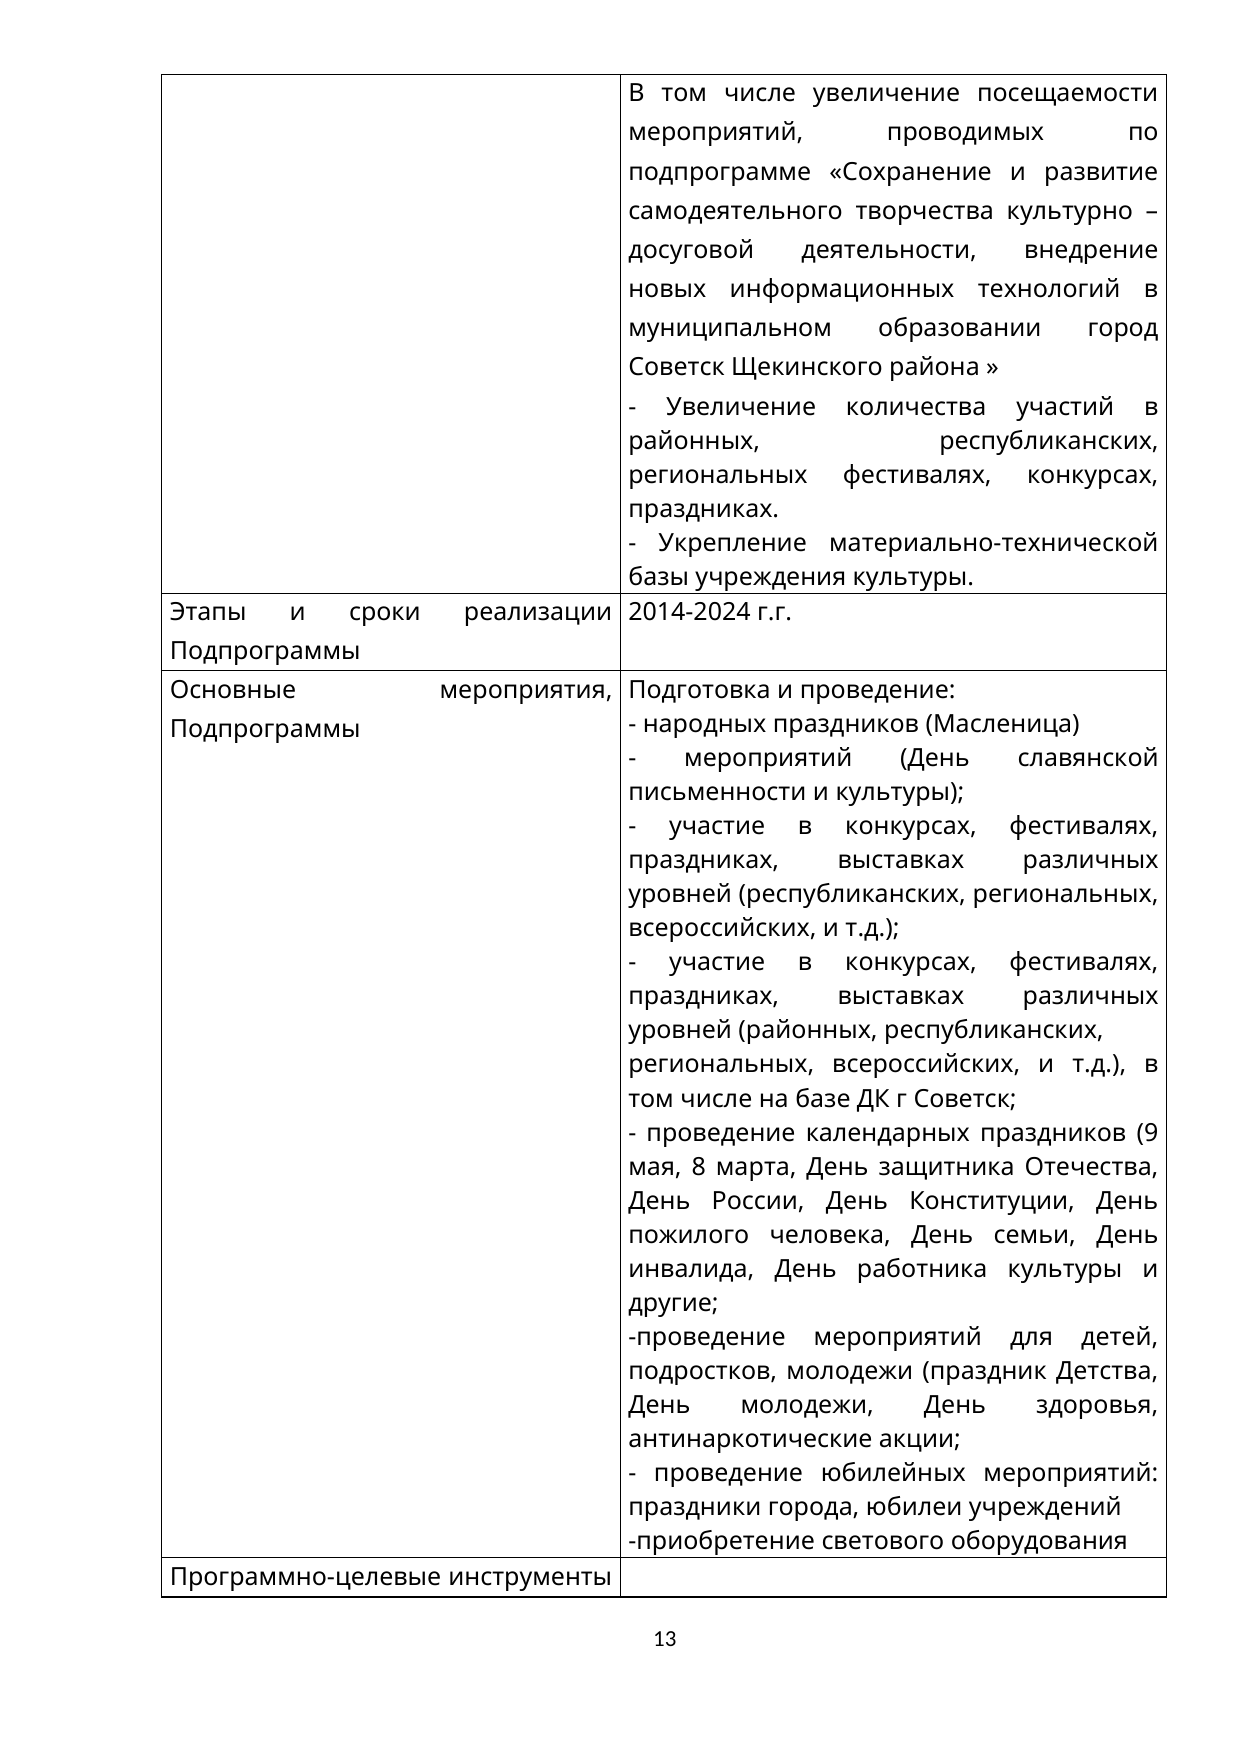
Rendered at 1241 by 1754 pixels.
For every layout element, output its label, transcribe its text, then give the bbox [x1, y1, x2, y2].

table_cell 2014-2024 г.г. [621, 594, 1166, 670]
table_cell Этапы и сроки реализации Подпрограммы [162, 594, 620, 670]
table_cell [621, 75, 1166, 593]
table_cell [621, 1558, 1166, 1596]
table_cell Подготовка и проведение: - народных праздников (Масленица) - мероприятий (День славянской письменности и культуры); - участие в конкурсах, фестивалях, праздниках, выставках различных уровней (республиканских, региональных, всероссийских, и т.д.); - участие в конкурсах, фестивалях, праздниках, выставках различных уровней (районных, республиканских, региональных, всероссийских, и т.д.), в том числе на базе ДК г Советск; - проведение календарных праздников (9 мая, 8 марта, День защитника Отечества, День России, День Конституции, День пожилого человека, День семьи, День инвалида, День работника культуры и другие; -проведение мероприятий для детей, подростков, молодежи (праздник Детства, День молодежи, День здоровья, антинаркотические акции; - проведение юбилейных мероприятий: праздники города, юбилеи учреждений -приобретение светового оборудования [621, 671, 1166, 1557]
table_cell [162, 1558, 620, 1596]
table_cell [162, 75, 620, 593]
table_cell Основные мероприятия, Подпрограммы [162, 671, 620, 1557]
